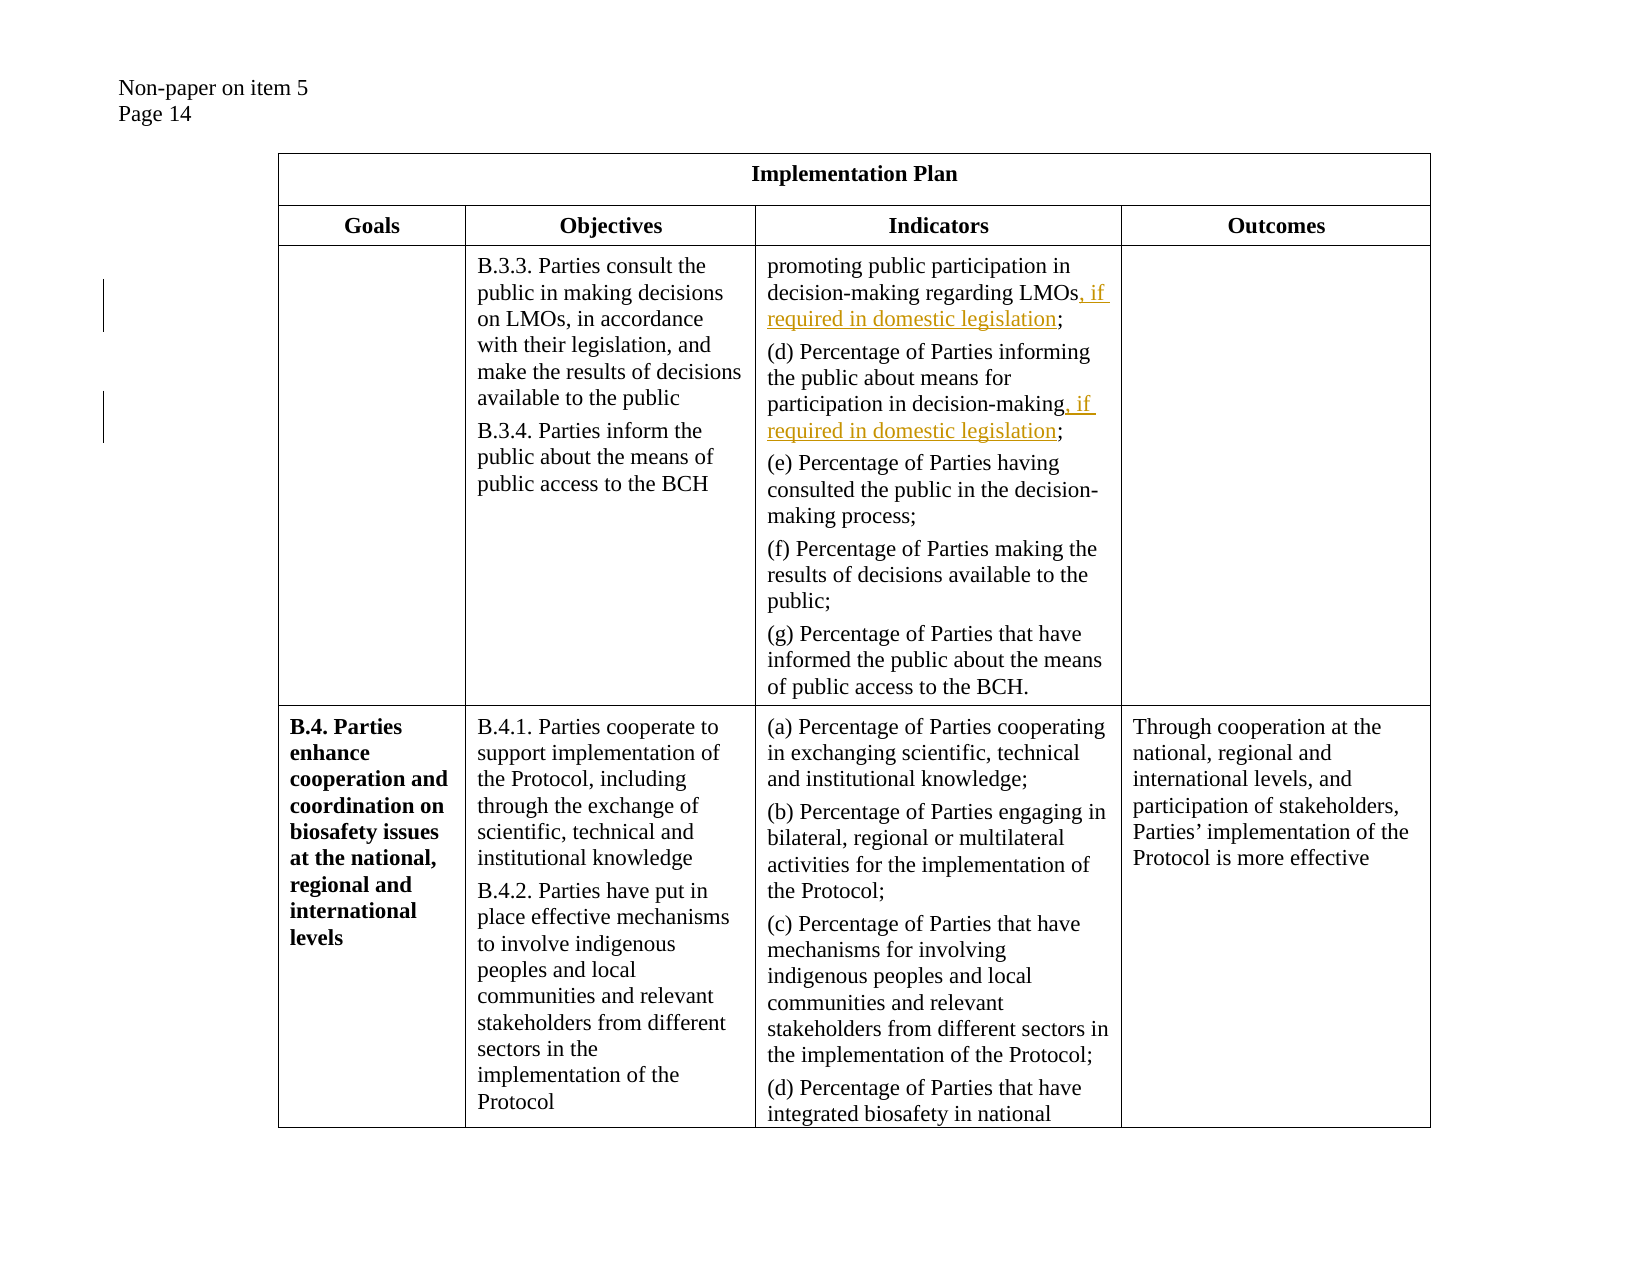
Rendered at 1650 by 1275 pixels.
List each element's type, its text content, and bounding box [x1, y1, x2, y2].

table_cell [756, 246, 1121, 705]
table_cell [279, 246, 465, 705]
table_cell Outcomes [1122, 206, 1430, 245]
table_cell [279, 706, 465, 1127]
table_cell Indicators [756, 206, 1121, 245]
table_cell Goals [279, 206, 465, 245]
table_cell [1122, 246, 1430, 705]
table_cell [466, 246, 755, 705]
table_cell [466, 706, 755, 1127]
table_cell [1122, 706, 1430, 1127]
table_header Implementation Plan [279, 154, 1430, 205]
table_cell Objectives [466, 206, 755, 245]
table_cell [756, 706, 1121, 1127]
